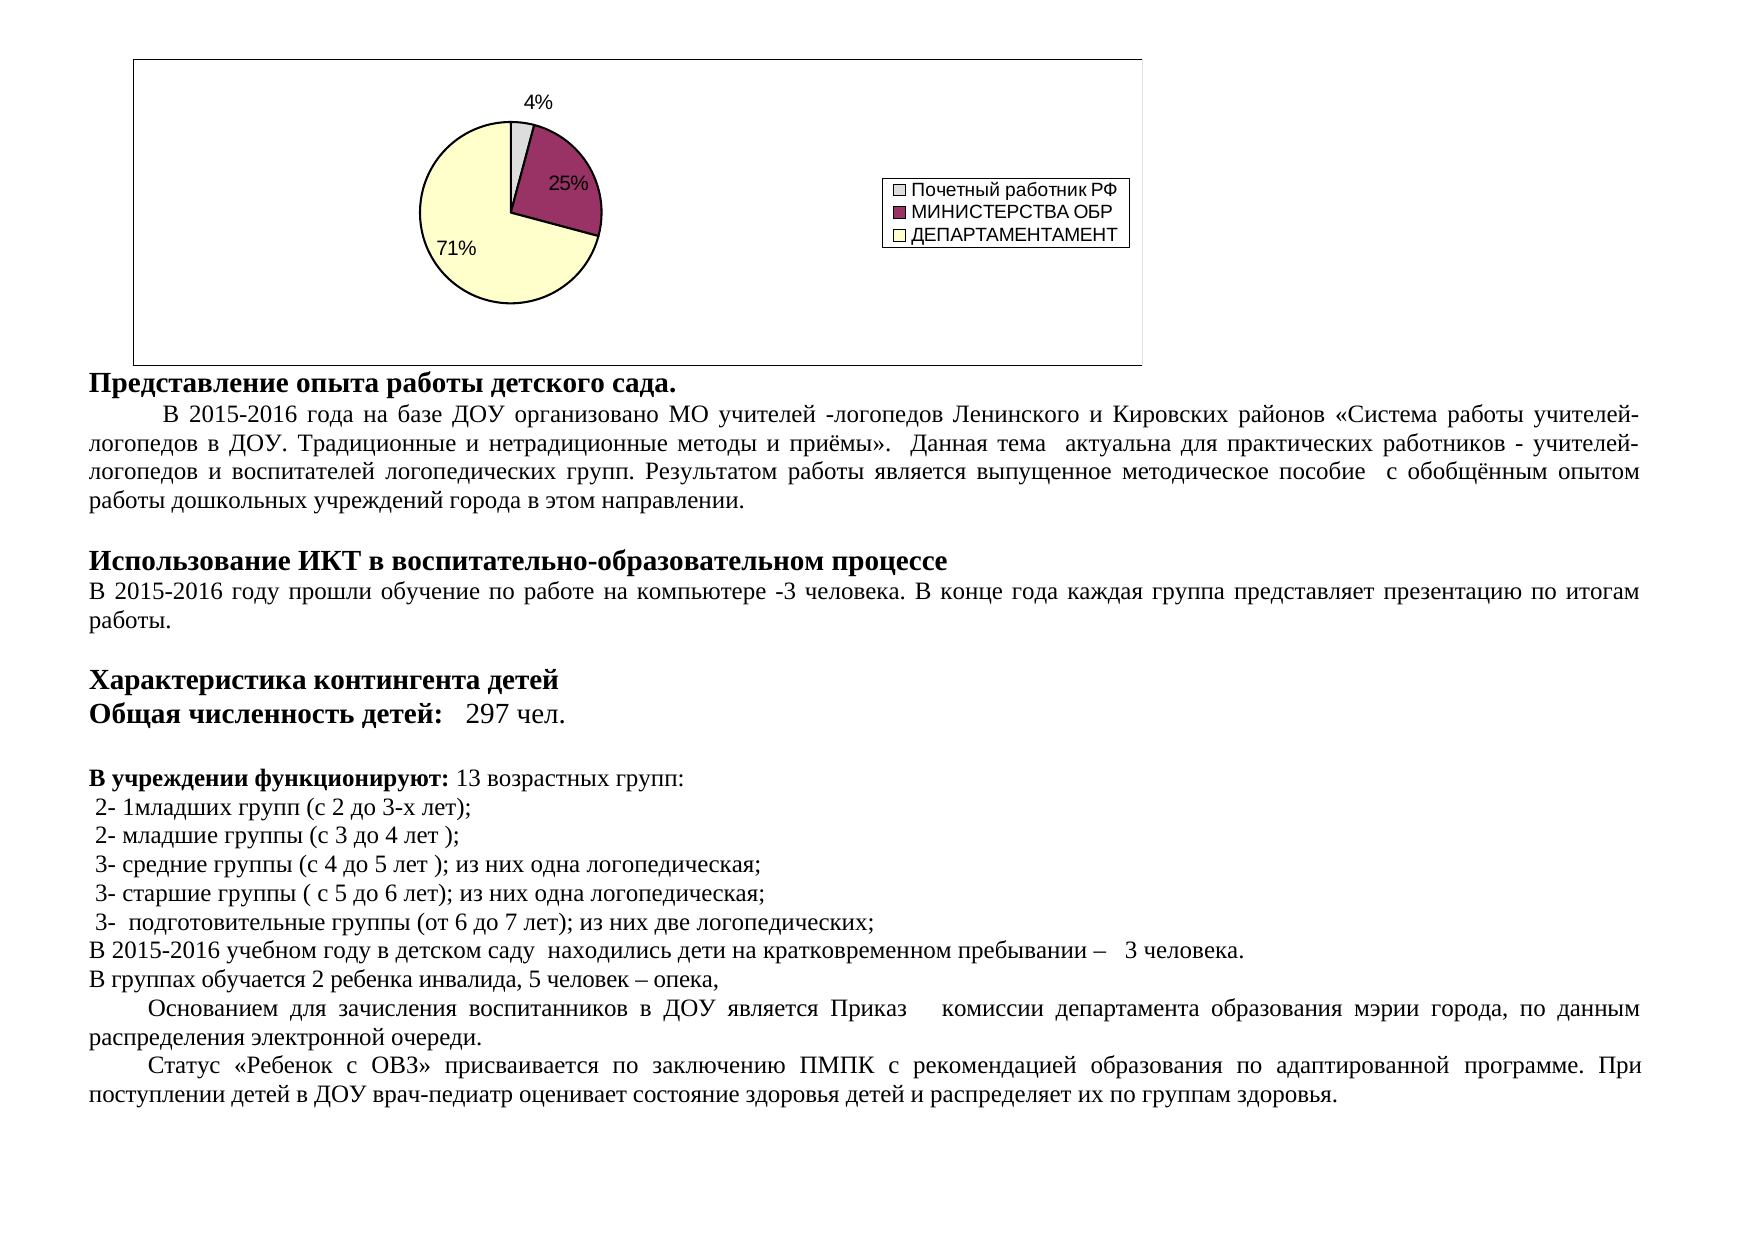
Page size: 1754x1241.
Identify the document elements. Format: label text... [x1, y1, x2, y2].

text Представление опыта работы детского сада. [89, 365, 1642, 399]
text В учреждении функционируют: 13 возрастных групп: 2- 1младших групп (с 2 до 3-х лет); 2- младшие группы (с 3 до 4 лет ); 3- средние группы (с 4 до 5 лет ); из них одна логопедическая; 3- старшие группы ( с 5 до 6 лет); из них одна логопедическая; 3- подготовительные группы (от 6 до 7 лет); из них две логопедических; [89, 763, 1642, 936]
text В 2015-2016 учебном году в детском саду находились дети на кратковременном пребывании – 3 человека. [89, 936, 1642, 964]
text Характеристика контингента детей [89, 662, 1642, 696]
text В 2015-2016 года на базе ДОУ организовано МО учителей -логопедов Ленинского и Кировских районов «Система работы учителей-логопедов в ДОУ. Традиционные и нетрадиционные методы и приёмы». Данная тема актуальна для практических работников - учителей-логопедов и воспитателей логопедических групп. Результатом работы является выпущенное методическое пособие с обобщённым опытом работы дошкольных учреждений города в этом направлении. [89, 399, 1642, 514]
text Статус «Ребенок с ОВЗ» присваивается по заключению ПМПК с рекомендацией образования по адаптированной программе. При поступлении детей в ДОУ врач-педиатр оценивает состояние здоровья детей и распределяет их по группам здоровья. [89, 1051, 1642, 1108]
text В 2015-2016 году прошли обучение по работе на компьютере -3 человека. В конце года каждая группа представляет презентацию по итогам работы. [89, 576, 1642, 634]
text Общая численность детей: 297 чел. [89, 696, 1642, 729]
text Основанием для зачисления воспитанников в ДОУ является Приказ комиссии департамента образования мэрии города, по данным распределения электронной очереди. [89, 993, 1642, 1051]
text Использование ИКТ в воспитательно-образовательном процессе [89, 543, 1642, 576]
text В группах обучается 2 ребенка инвалида, 5 человек – опека, [89, 964, 1642, 993]
